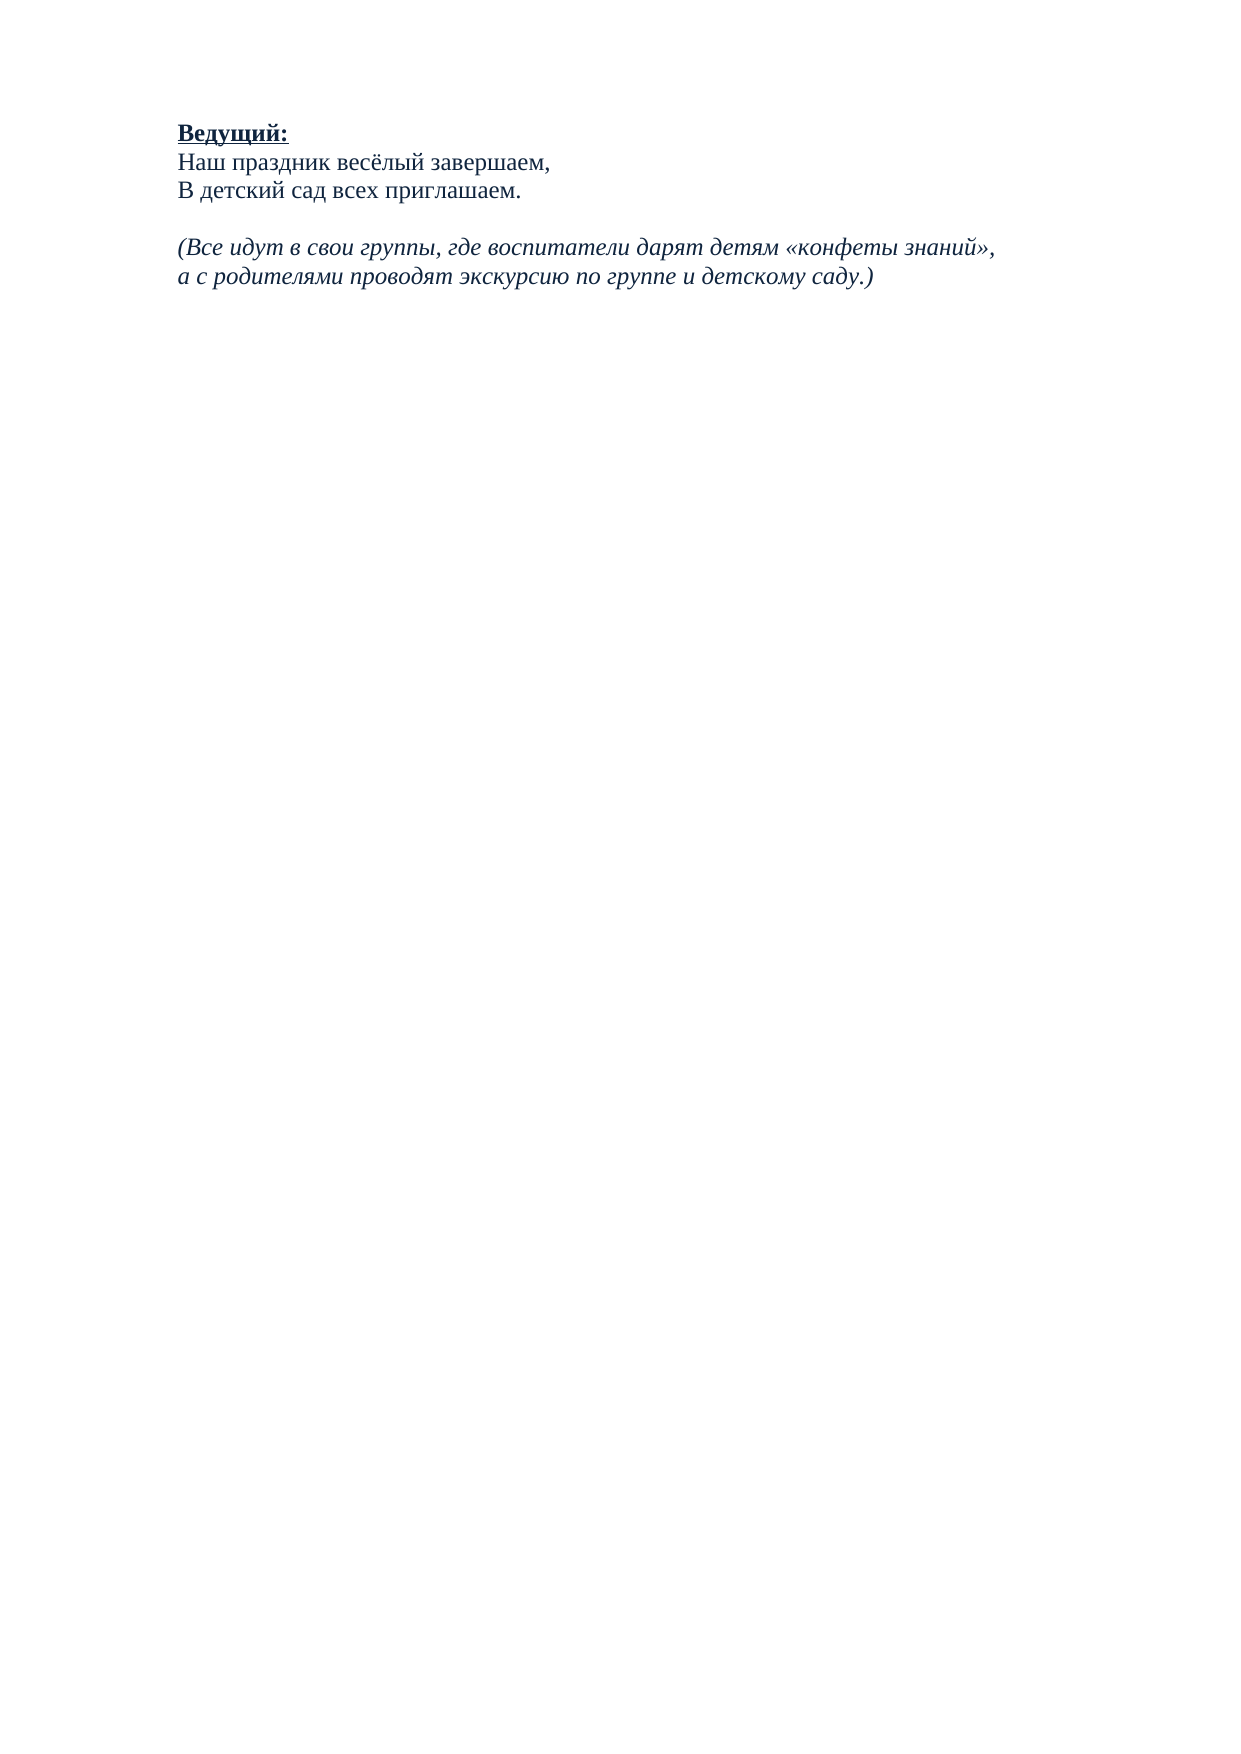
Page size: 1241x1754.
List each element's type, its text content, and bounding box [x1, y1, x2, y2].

text (Все идут в свои группы, где воспитатели дарят детям «конфеты знаний», а с родителями проводят экскурсию по группе и детскому саду.) [177, 232, 1152, 290]
text Наш праздник весёлый завершаем, В детский сад всех приглашаем. [177, 147, 1152, 232]
text Ведущий: [177, 118, 1152, 147]
